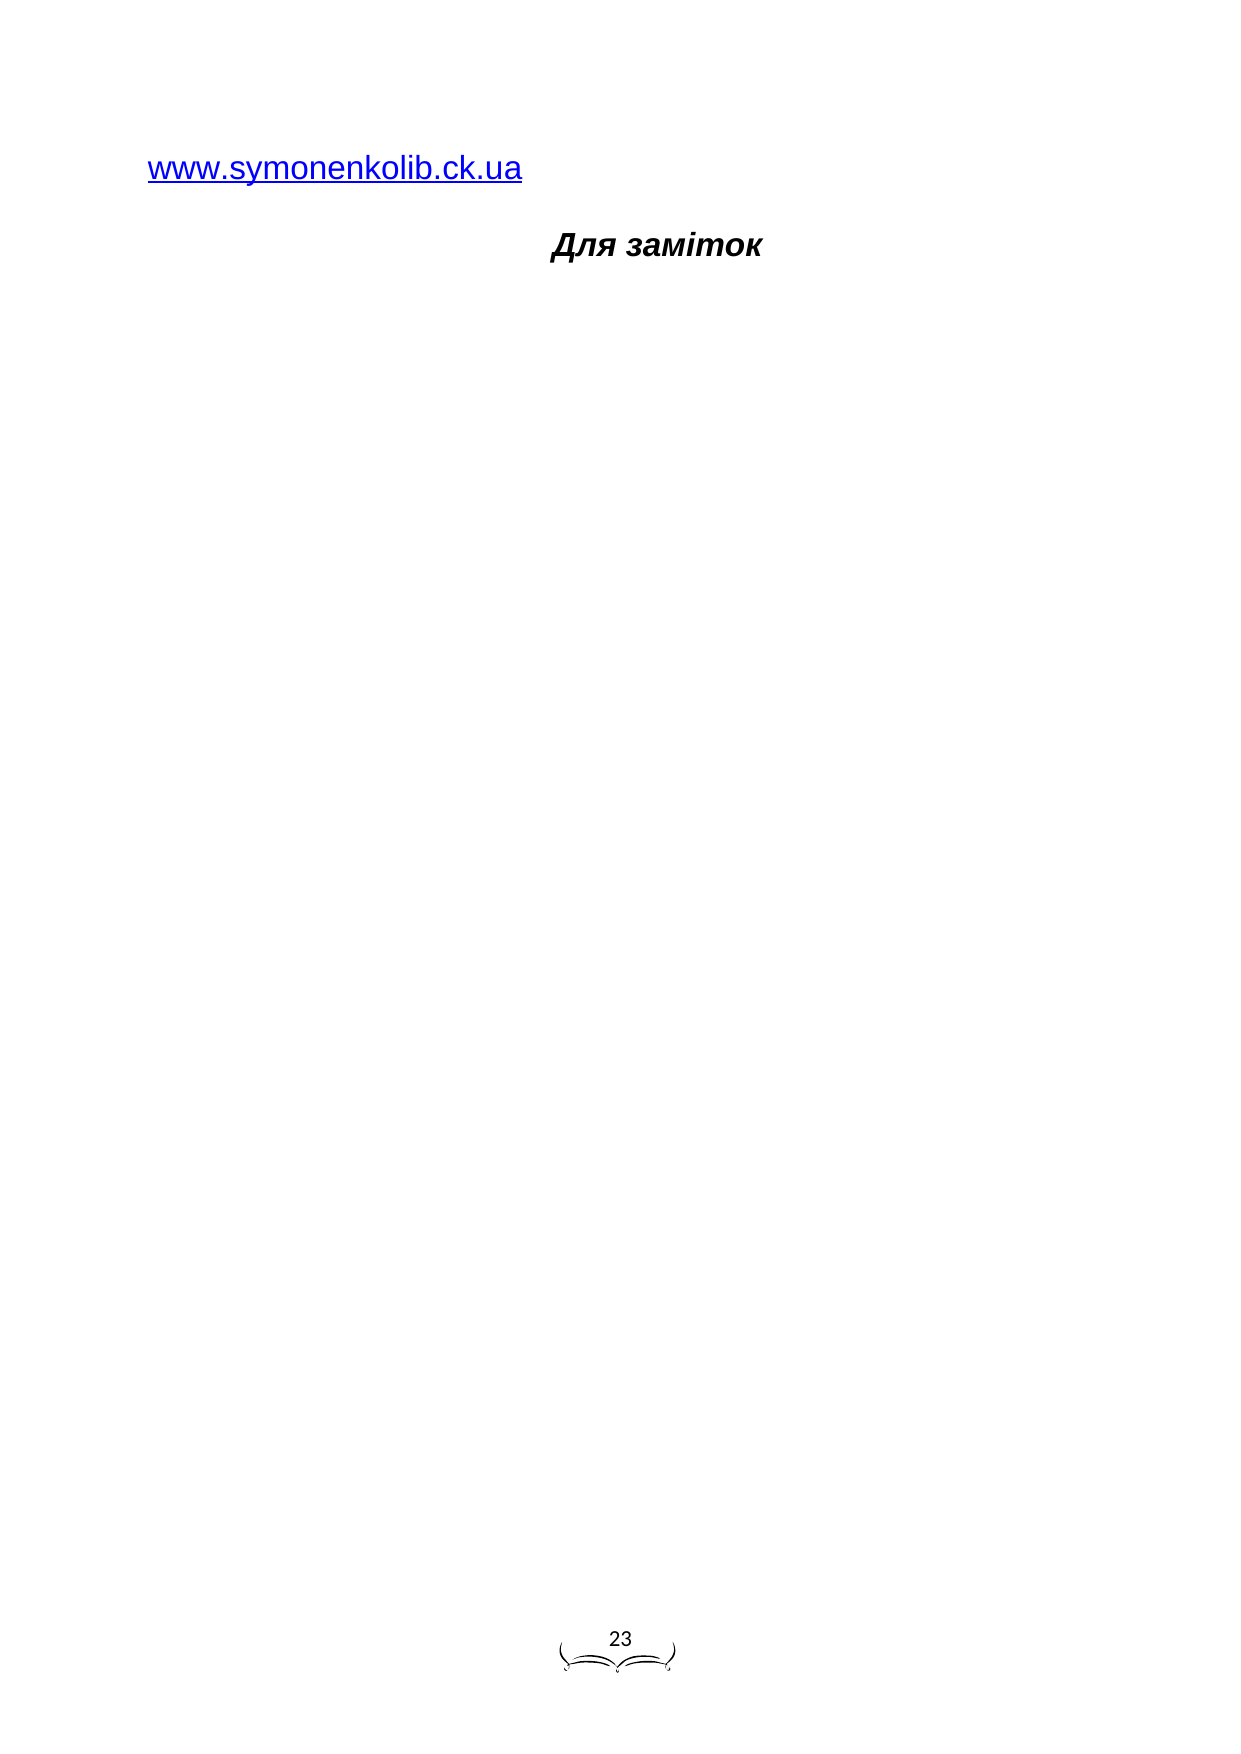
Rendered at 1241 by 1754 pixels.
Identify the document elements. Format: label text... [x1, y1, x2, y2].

text www.symonenkolib.ck.ua [148, 148, 1092, 186]
text Для заміток [148, 224, 1092, 263]
